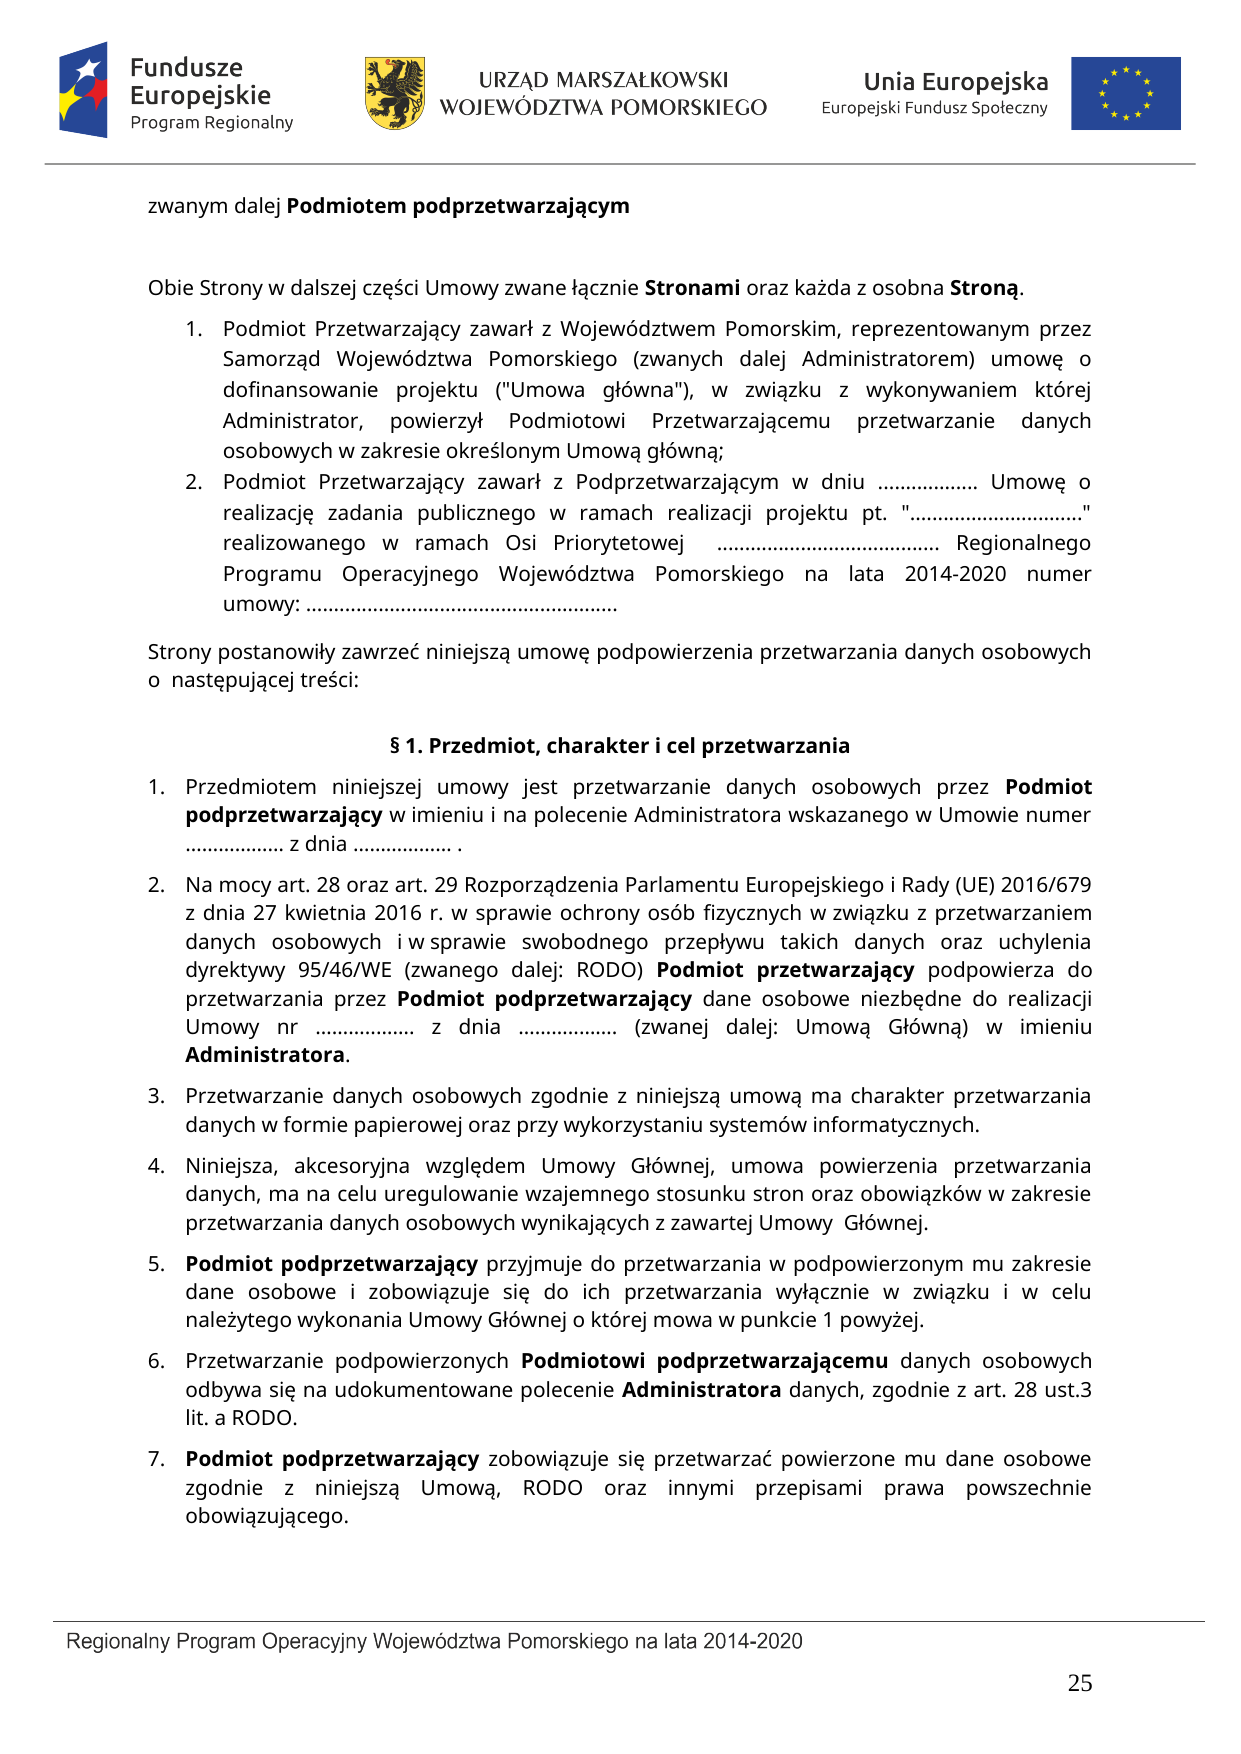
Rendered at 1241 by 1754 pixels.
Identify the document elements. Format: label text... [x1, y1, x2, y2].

list Podmiot podprzetwarzający zobowiązuje się przetwarzać powierzone mu dane osobowe zgodnie z niniejszą Umową, RODO oraz innymi przepisami prawa powszechnie obowiązującego. [148, 1444, 1093, 1529]
text Strony postanowiły zawrzeć niniejszą umowę podpowierzenia przetwarzania danych osobowych o następującej treści: [148, 637, 1093, 694]
list Przetwarzanie podpowierzonych Podmiotowi podprzetwarzającemu danych osobowych odbywa się na udokumentowane polecenie Administratora danych, zgodnie z art. 28 ust.3 lit. a RODO. [148, 1346, 1093, 1432]
text § 1. Przedmiot, charakter i cel przetwarzania [148, 731, 1093, 759]
list zwanym dalej Podmiotem podprzetwarzającym [148, 191, 1093, 219]
list Podmiot podprzetwarzający przyjmuje do przetwarzania w podpowierzonym mu zakresie dane osobowe i zobowiązuje się do ich przetwarzania wyłącznie w związku i w celu należytego wykonania Umowy Głównej o której mowa w punkcie 1 powyżej. [148, 1249, 1093, 1334]
list Podmiot Przetwarzający zawarł z Województwem Pomorskim, reprezentowanym przez Samorząd Województwa Pomorskiego (zwanych dalej Administratorem) umowę o dofinansowanie projektu ("Umowa główna"), w związku z wykonywaniem której Administrator, powierzył Podmiotowi Przetwarzającemu przetwarzanie danych osobowych w zakresie określonym Umową główną; [185, 314, 1093, 465]
picture [44, 41, 1196, 165]
list Obie Strony w dalszej części Umowy zwane łącznie Stronami oraz każda z osobna Stroną. [148, 273, 1093, 301]
list Niniejsza, akcesoryjna względem Umowy Głównej, umowa powierzenia przetwarzania danych, ma na celu uregulowanie wzajemnego stosunku stron oraz obowiązków w zakresie przetwarzania danych osobowych wynikających z zawartej Umowy Głównej. [148, 1151, 1093, 1236]
list Na mocy art. 28 oraz art. 29 Rozporządzenia Parlamentu Europejskiego i Rady (UE) 2016/679 z dnia 27 kwietnia 2016 r. w sprawie ochrony osób fizycznych w związku z przetwarzaniem danych osobowych i w sprawie swobodnego przepływu takich danych oraz uchylenia dyrektywy 95/46/WE (zwanego dalej: RODO) Podmiot przetwarzający podpowierza do przetwarzania przez Podmiot podprzetwarzający dane osobowe niezbędne do realizacji Umowy nr ………..……. z dnia ………..……. (zwanej dalej: Umową Główną) w imieniu Administratora. [148, 870, 1093, 1069]
list Podmiot Przetwarzający zawarł z Podprzetwarzającym w dniu .................. Umowę o realizację zadania publicznego w ramach realizacji projektu pt. "..............................." realizowanego w ramach Osi Priorytetowej ........................................ Regionalnego Programu Operacyjnego Województwa Pomorskiego na lata 2014-2020 numer umowy: ........................................................ [185, 467, 1093, 618]
list Przedmiotem niniejszej umowy jest przetwarzanie danych osobowych przez Podmiot podprzetwarzający w imieniu i na polecenie Administratora wskazanego w Umowie numer ……………… z dnia ……………… . [148, 772, 1093, 857]
picture [52, 1621, 1205, 1653]
list Przetwarzanie danych osobowych zgodnie z niniejszą umową ma charakter przetwarzania danych w formie papierowej oraz przy wykorzystaniu systemów informatycznych. [148, 1081, 1093, 1138]
